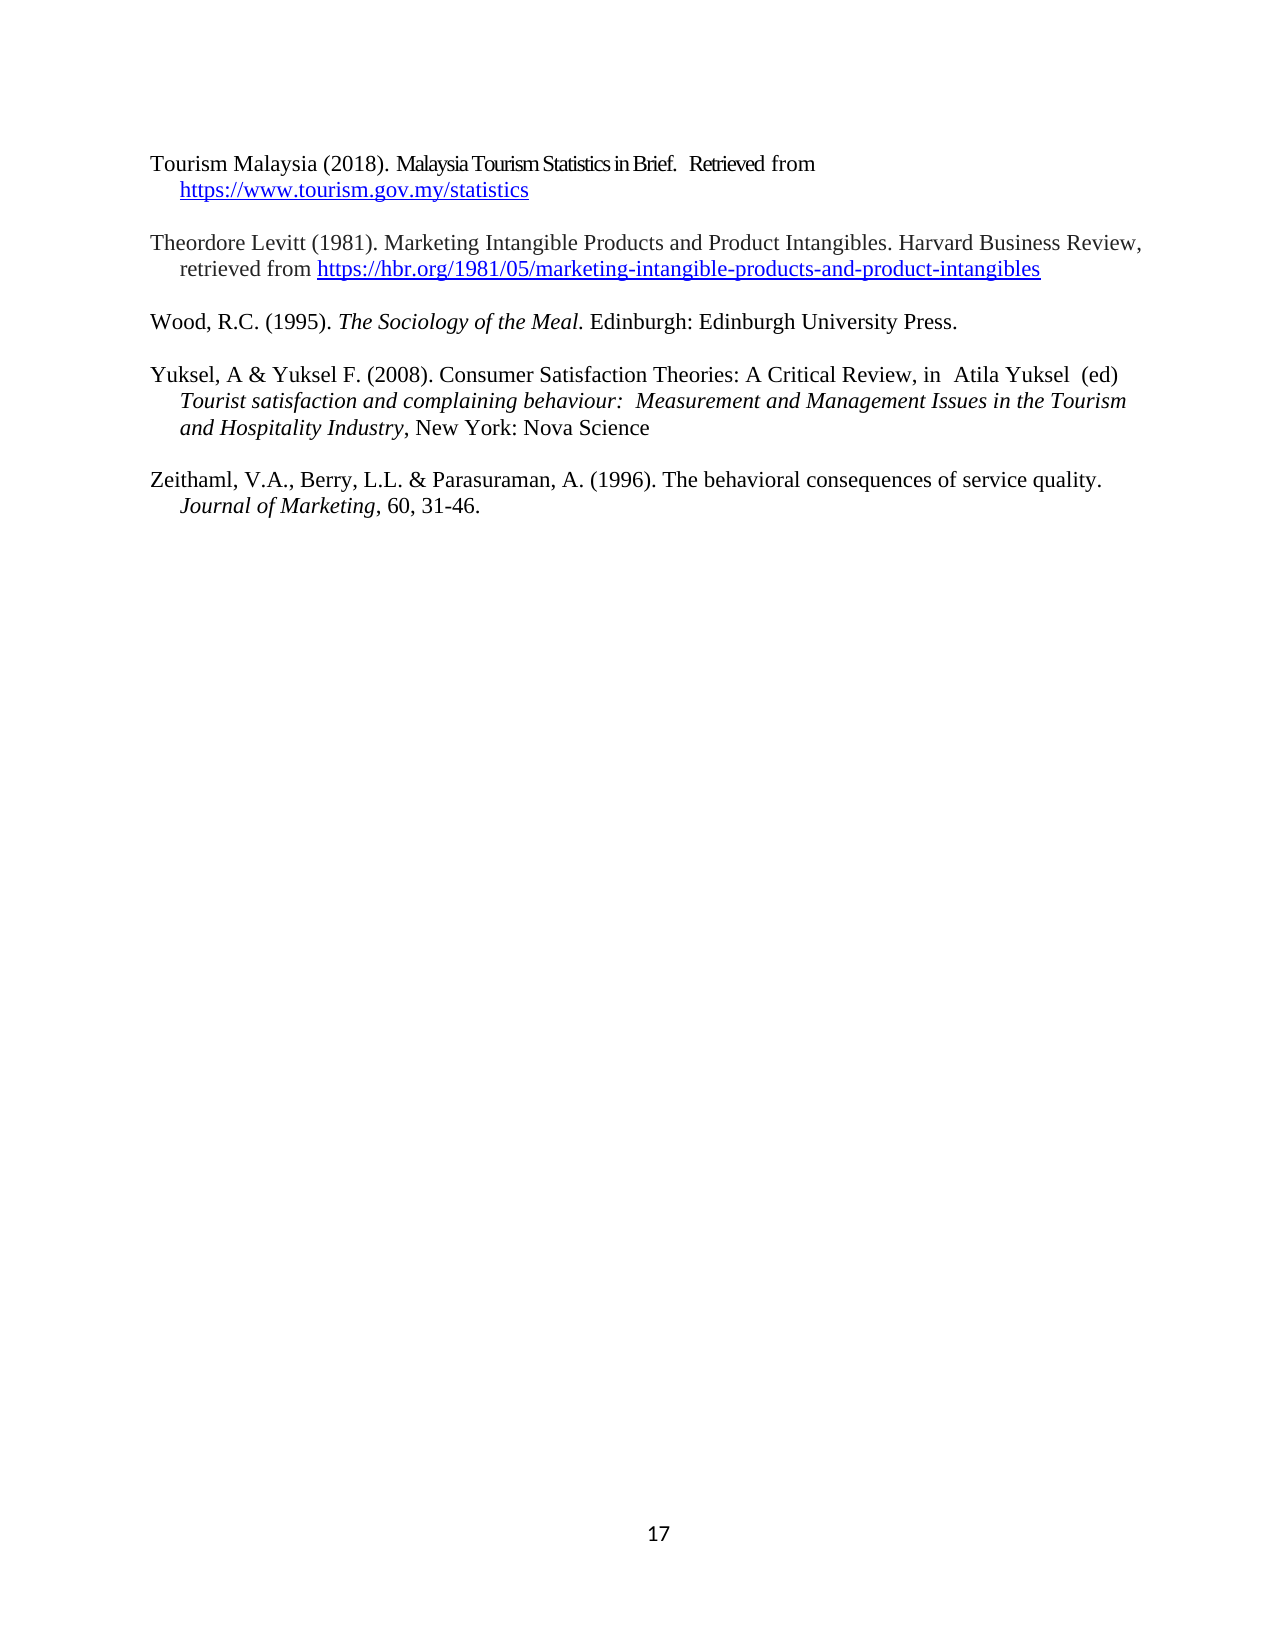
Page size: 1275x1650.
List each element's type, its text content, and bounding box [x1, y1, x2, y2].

subtitle Tourism Malaysia (2018). Malaysia Tourism Statistics in Brief. Retrieved from https://www.tourism.gov.my/statistics [150, 150, 1167, 203]
text Theordore Levitt (1981). Marketing Intangible Products and Product Intangibles. Harvard Business Review, retrieved from https://hbr.org/1981/05/marketing-intangible-products-and-product-intangibles [150, 229, 1167, 282]
text Wood, R.C. (1995). The Sociology of the Meal. Edinburgh: Edinburgh University Press. [150, 308, 1167, 334]
text Yuksel, A & Yuksel F. (2008). Consumer Satisfaction Theories: A Critical Review, in Atila Yuksel (ed) Tourist satisfaction and complaining behaviour: Measurement and Management Issues in the Tourism and Hospitality Industry, New York: Nova Science [150, 361, 1167, 440]
text Zeithaml, V.A., Berry, L.L. & Parasuraman, A. (1996). The behavioral consequences of service quality. Journal of Marketing, 60, 31-46. [150, 466, 1167, 519]
